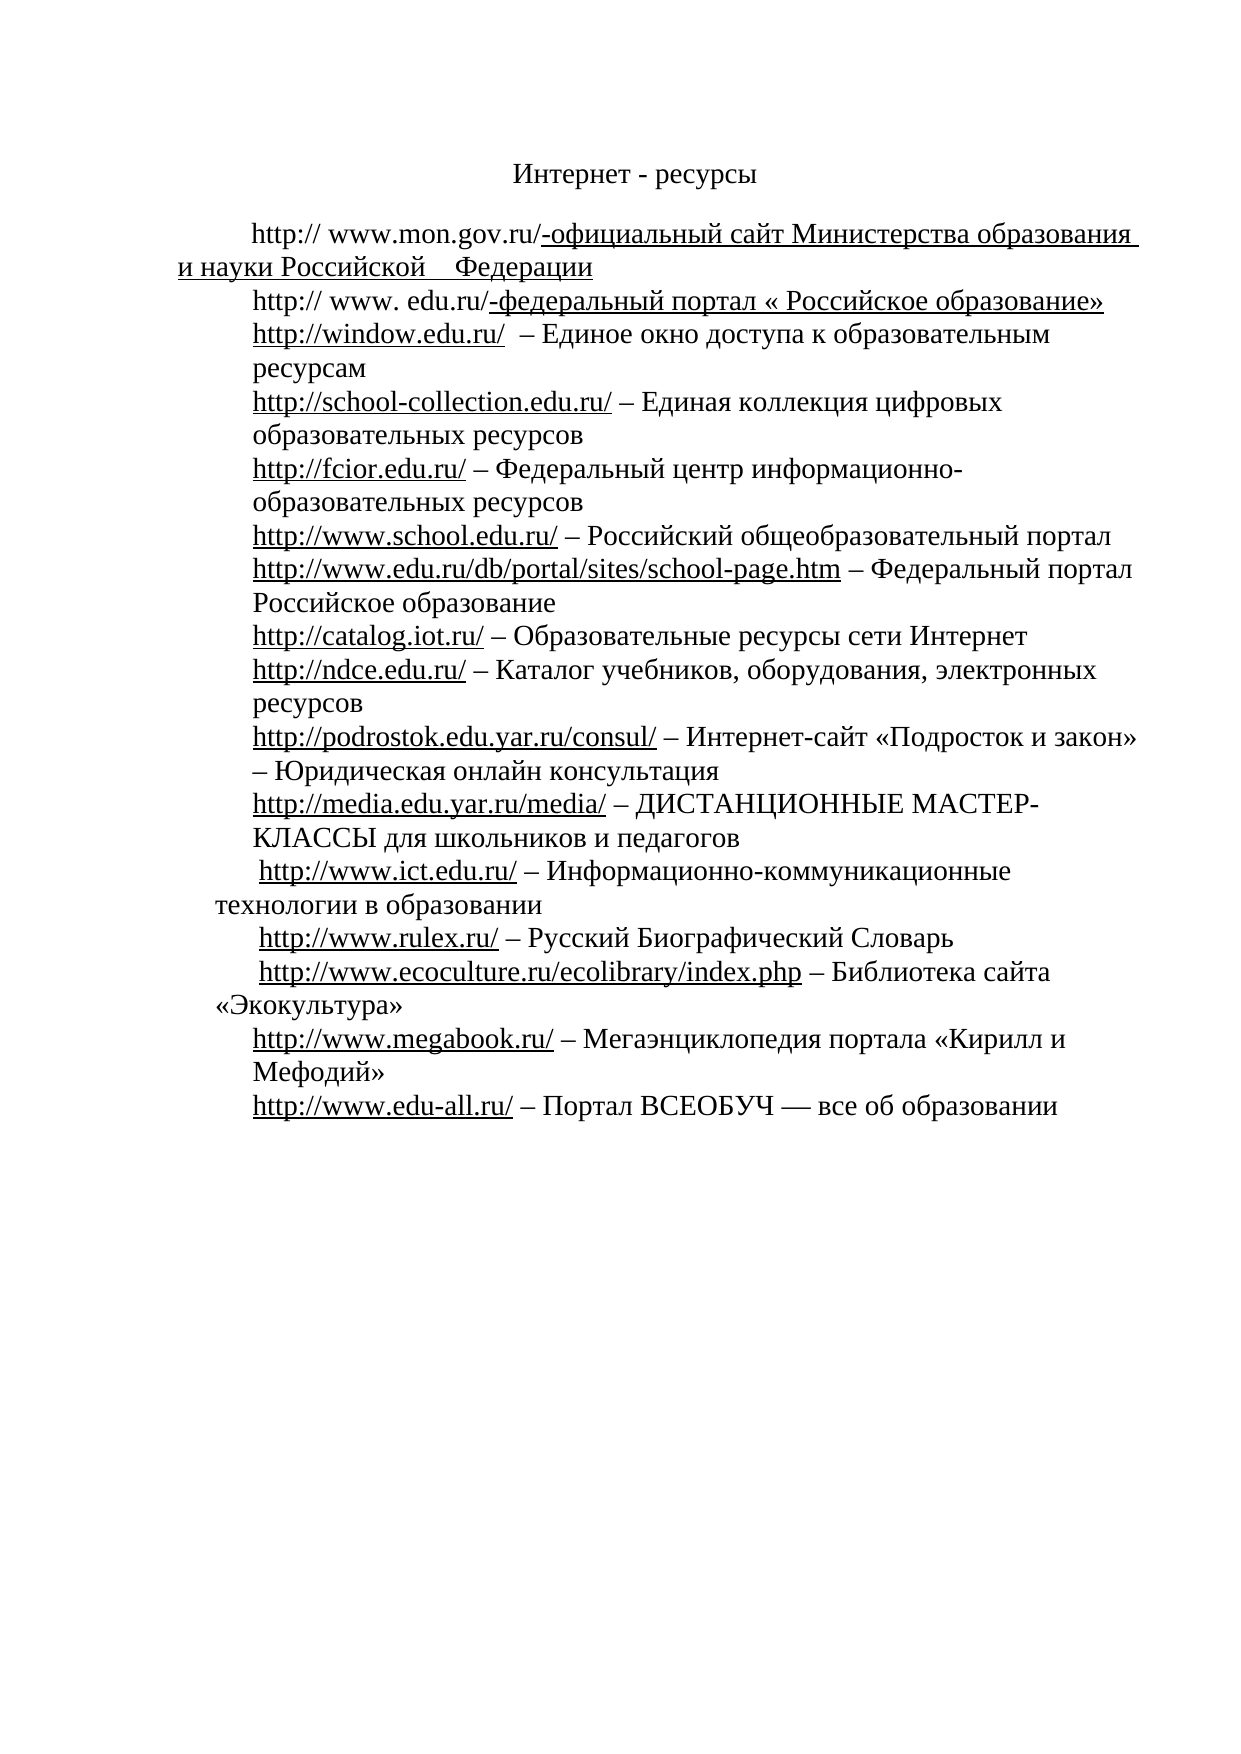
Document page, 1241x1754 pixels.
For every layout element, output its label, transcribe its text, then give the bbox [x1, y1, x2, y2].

text http:// www.mon.gov.ru/-официальный сайт Министерства образования и науки Российской Федерации [177, 216, 1152, 283]
text http://www.ecoculture.ru/ecolibrary/index.php – Библиотека сайта «Экокультура» [215, 954, 1152, 1021]
text http://www.rulex.ru/ – Русский Биографический Словарь [215, 920, 1152, 954]
text http://media.edu.yar.ru/media/ – ДИСТАНЦИОННЫЕ МАСТЕР-КЛАССЫ для школьников и педагогов [252, 786, 1152, 853]
text http://fcior.edu.ru/ – Федеральный центр информационно-образовательных ресурсов [252, 451, 1152, 518]
list Интернет - ресурсы [118, 157, 1152, 190]
text http://www.edu-all.ru/ – Портал ВСЕОБУЧ — все об образовании [252, 1088, 1152, 1122]
text http://www.school.edu.ru/ – Российский общеобразовательный портал [252, 518, 1152, 551]
text http://www.edu.ru/db/portal/sites/school-page.htm – Федеральный портал Российское образование [252, 551, 1152, 618]
text http:// www. edu.ru/-федеральный портал « Российское образование» [252, 283, 1152, 317]
text http://school-collection.edu.ru/ – Единая коллекция цифровых образовательных ресурсов [252, 384, 1152, 451]
text http://window.edu.ru/ – Единое окно доступа к образовательным ресурсам [252, 317, 1152, 384]
text http://www.megabook.ru/ – Мегаэнциклопедия портала «Кирилл и Мефодий» [252, 1021, 1152, 1088]
text http://catalog.iot.ru/ – Образовательные ресурсы сети Интернет [252, 618, 1152, 652]
text http://ndce.edu.ru/ – Каталог учебников, оборудования, электронных ресурсов [252, 652, 1152, 719]
text http://podrostok.edu.yar.ru/consul/ – Интернет-сайт «Подросток и закон» – Юридическая онлайн консультация [252, 719, 1152, 786]
text http://www.ict.edu.ru/ – Информационно-коммуникационные технологии в образовании [215, 853, 1152, 920]
